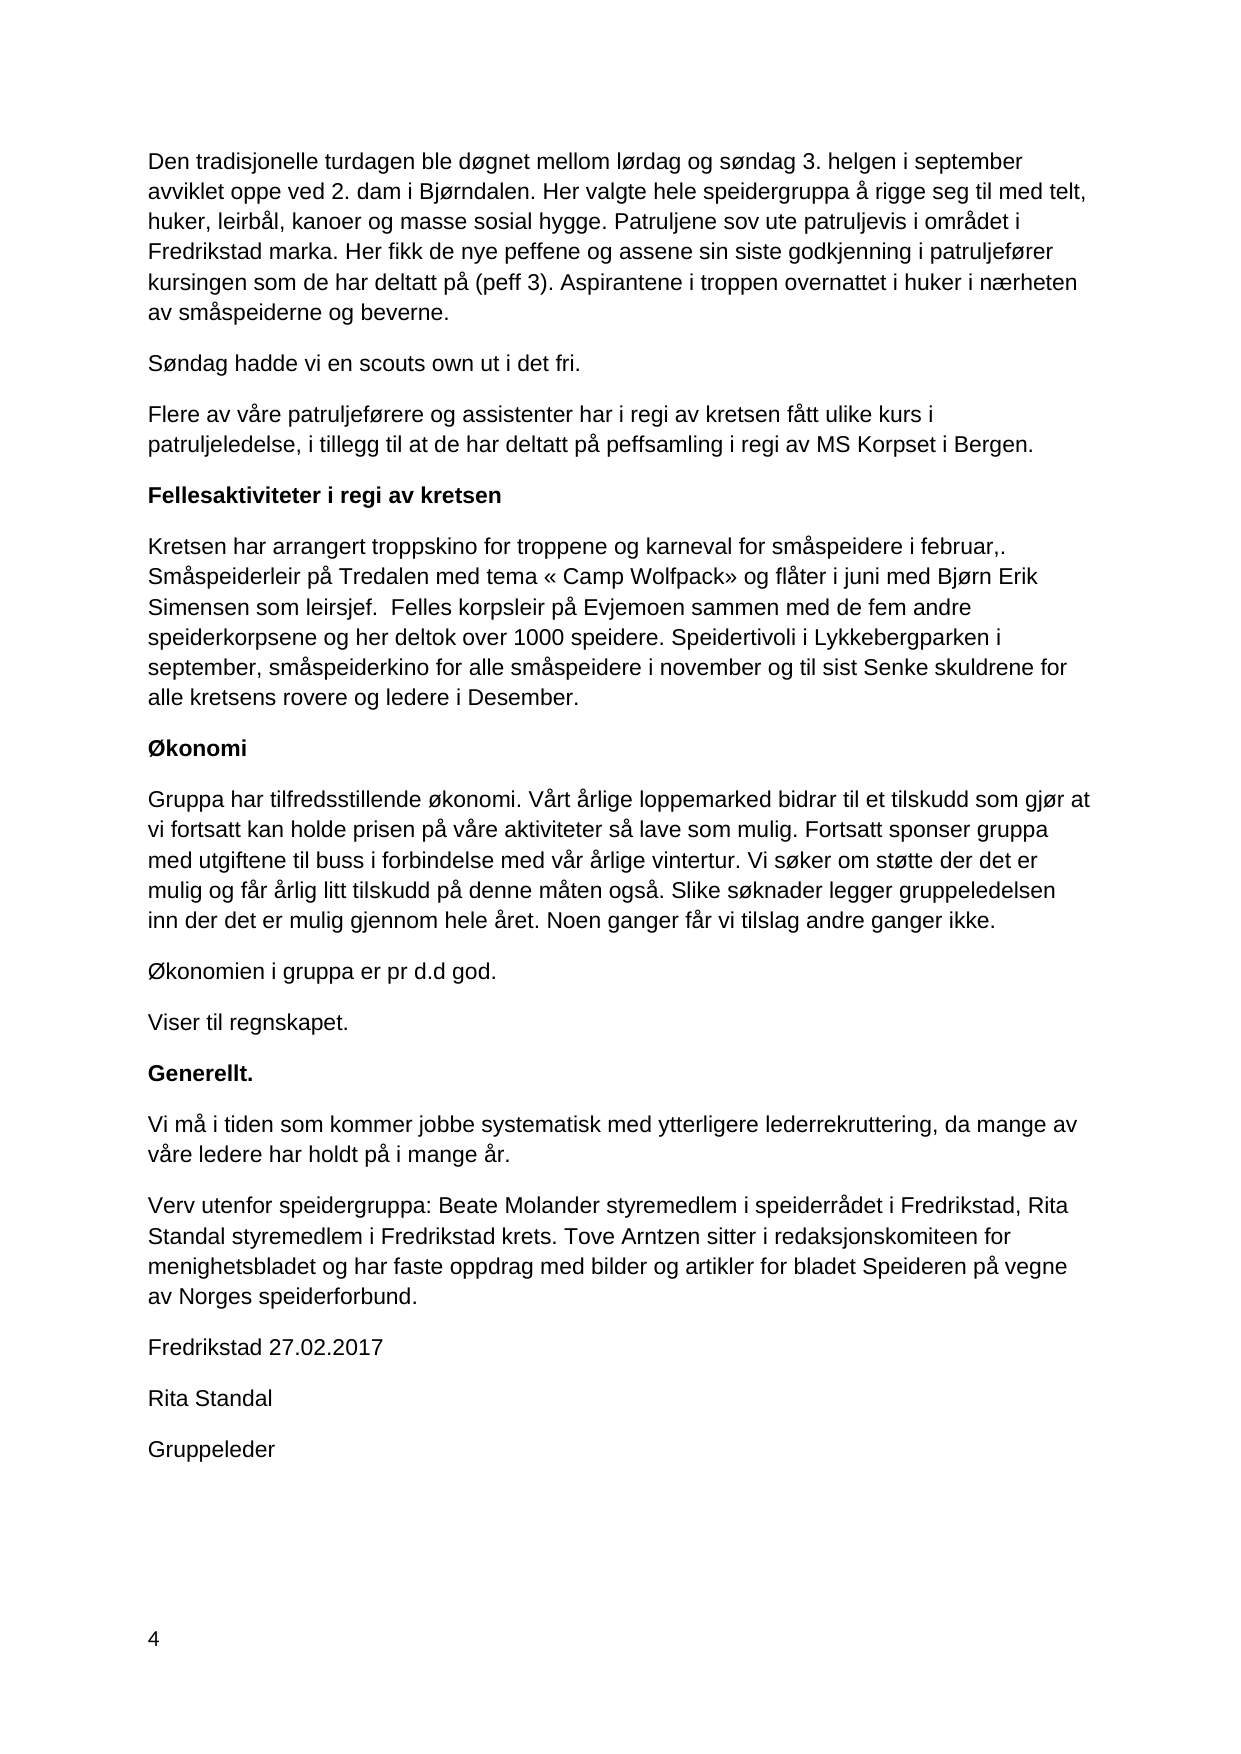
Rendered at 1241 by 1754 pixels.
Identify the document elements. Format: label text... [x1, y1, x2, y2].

text Økonomien i gruppa er pr d.d god. [148, 958, 1093, 984]
text Fellesaktiviteter i regi av kretsen [148, 482, 1093, 508]
text Verv utenfor speidergruppa: Beate Molander styremedlem i speiderrådet i Fredrikstad, Rita Standal styremedlem i Fredrikstad krets. Tove Arntzen sitter i redaksjonskomiteen for menighetsbladet og har faste oppdrag med bilder og artikler for bladet Speideren på vegne av Norges speiderforbund. [148, 1192, 1093, 1309]
text Generellt. [148, 1060, 1093, 1086]
text Rita Standal [148, 1385, 1093, 1411]
text Gruppeleder [148, 1436, 1093, 1462]
text Søndag hadde vi en scouts own ut i det fri. [148, 350, 1093, 376]
text Flere av våre patruljeførere og assistenter har i regi av kretsen fått ulike kurs i patruljeledelse, i tillegg til at de har deltatt på peffsamling i regi av MS Korpset i Bergen. [148, 401, 1093, 457]
text Gruppa har tilfredsstillende økonomi. Vårt årlige loppemarked bidrar til et tilskudd som gjør at vi fortsatt kan holde prisen på våre aktiviteter så lave som mulig. Fortsatt sponser gruppa med utgiftene til buss i forbindelse med vår årlige vintertur. Vi søker om støtte der det er mulig og får årlig litt tilskudd på denne måten også. Slike søknader legger gruppeledelsen inn der det er mulig gjennom hele året. Noen ganger får vi tilslag andre ganger ikke. [148, 786, 1093, 933]
text Vi må i tiden som kommer jobbe systematisk med ytterligere lederrekruttering, da mange av våre ledere har holdt på i mange år. [148, 1111, 1093, 1168]
text Viser til regnskapet. [148, 1009, 1093, 1035]
text Kretsen har arrangert troppskino for troppene og karneval for småspeidere i februar,. Småspeiderleir på Tredalen med tema « Camp Wolfpack» og flåter i juni med Bjørn Erik Simensen som leirsjef. Felles korpsleir på Evjemoen sammen med de fem andre speiderkorpsene og her deltok over 1000 speidere. Speidertivoli i Lykkebergparken i september, småspeiderkino for alle småspeidere i november og til sist Senke skuldrene for alle kretsens rovere og ledere i Desember. [148, 533, 1093, 710]
text Den tradisjonelle turdagen ble døgnet mellom lørdag og søndag 3. helgen i september avviklet oppe ved 2. dam i Bjørndalen. Her valgte hele speidergruppa å rigge seg til med telt, huker, leirbål, kanoer og masse sosial hygge. Patruljene sov ute patruljevis i området i Fredrikstad marka. Her fikk de nye peffene og assene sin siste godkjenning i patruljefører kursingen som de har deltatt på (peff 3). Aspirantene i troppen overnattet i huker i nærheten av småspeiderne og beverne. [148, 148, 1093, 325]
text Økonomi [148, 735, 1093, 761]
text Fredrikstad 27.02.2017 [148, 1334, 1093, 1360]
